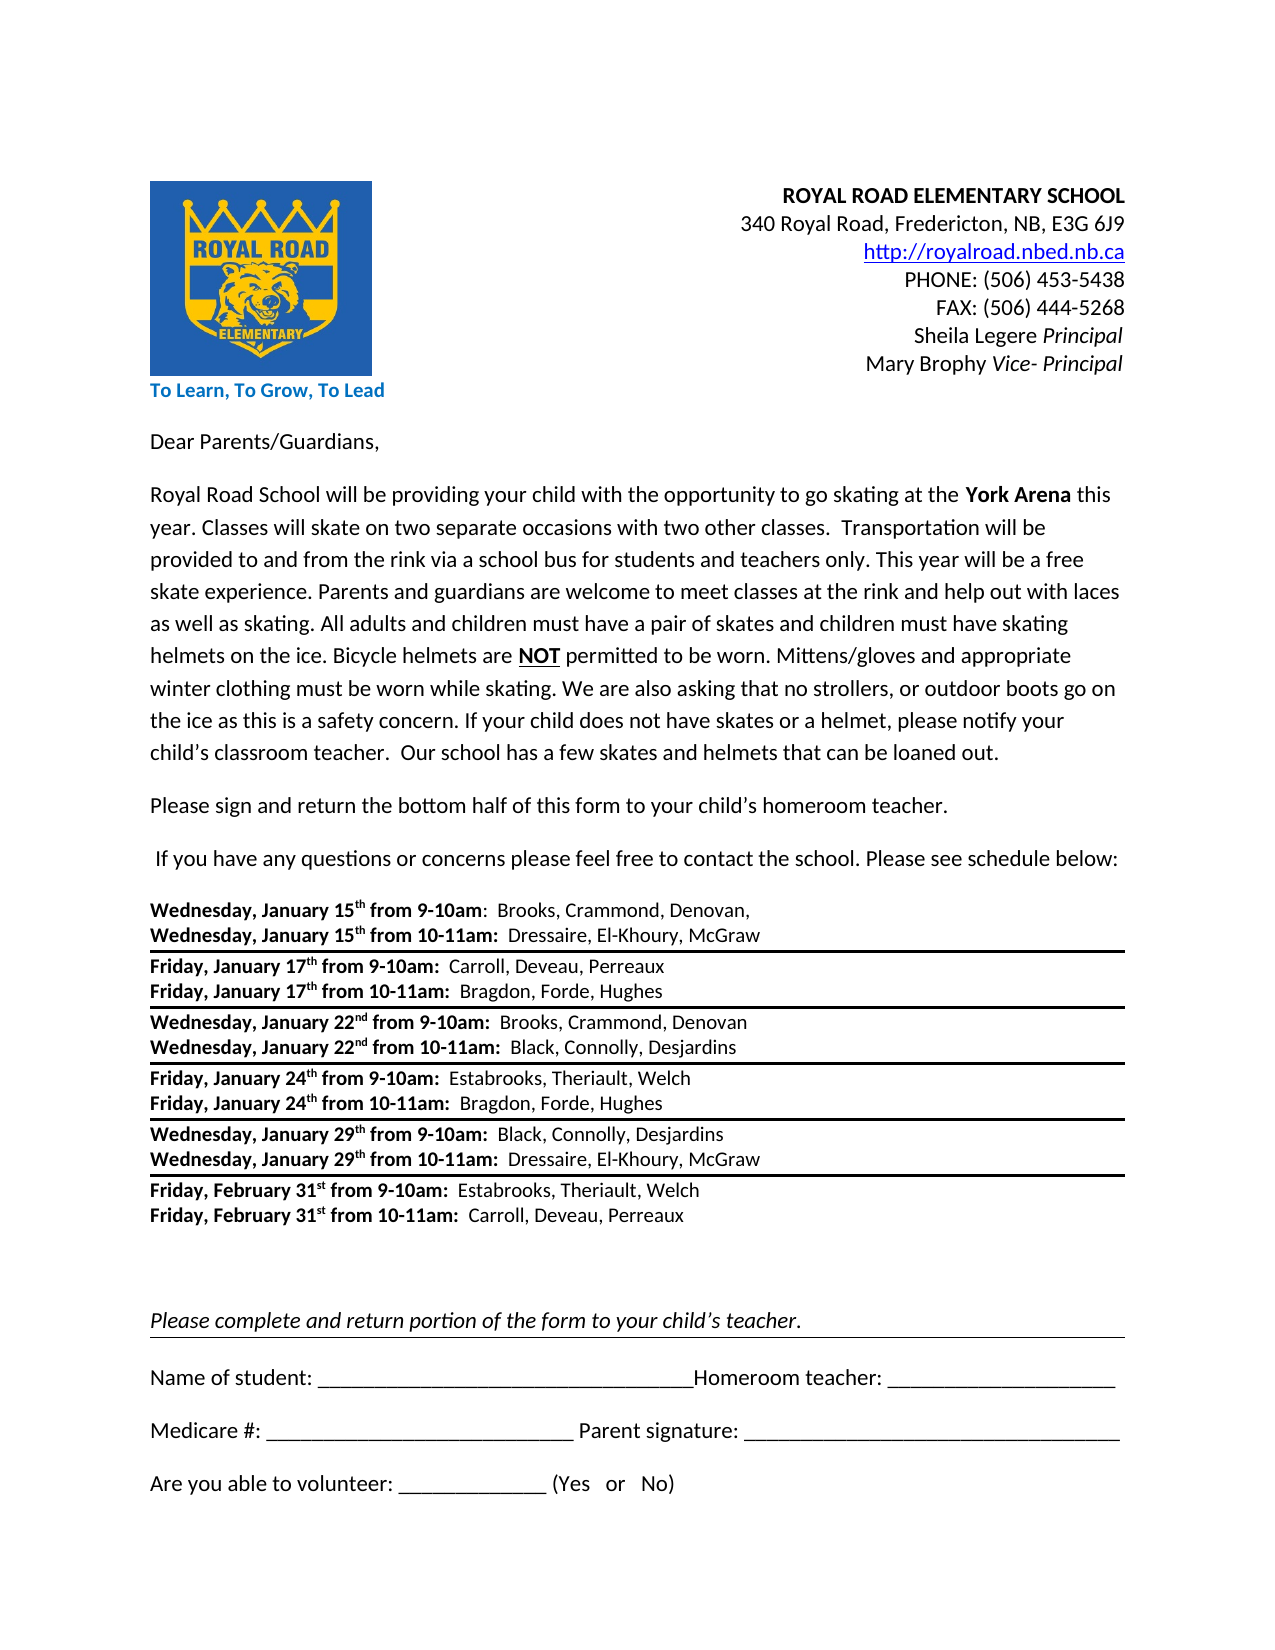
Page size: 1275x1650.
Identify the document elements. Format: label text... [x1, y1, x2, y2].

text Medicare #: ___________________________ Parent signature: _________________________________ [150, 1416, 1125, 1444]
text Royal Road School will be providing your child with the opportunity to go skating at the York Arena this year. Classes will skate on two separate occasions with two other classes. Transportation will be provided to and from the rink via a school bus for students and teachers only. This year will be a free skate experience. Parents and guardians are welcome to meet classes at the rink and help out with laces as well as skating. All adults and children must have a pair of skates and children must have skating helmets on the ice. Bicycle helmets are NOT permitted to be worn. Mittens/gloves and appropriate winter clothing must be worn while skating. We are also asking that no strollers, or outdoor boots go on the ice as this is a safety concern. If your child does not have skates or a helmet, please notify your child’s classroom teacher. Our school has a few skates and helmets that can be loaned out. [150, 481, 1125, 766]
text Friday, January 24th from 9-10am: Estabrooks, Theriault, Welch [150, 1065, 1125, 1091]
text Mary Brophy Vice- Principal [150, 349, 1125, 377]
text Sheila Legere Principal [372, 321, 1125, 349]
text Friday, January 17th from 10-11am: Bragdon, Forde, Hughes [150, 978, 1125, 1006]
text Friday, February 31st from 10-11am: Carroll, Deveau, Perreaux [150, 1203, 1125, 1228]
text Wednesday, January 29th from 9-10am: Black, Connolly, Desjardins [150, 1121, 1125, 1147]
text Wednesday, January 15th from 9-10am: Brooks, Crammond, Denovan, [150, 897, 1125, 922]
text http://royalroad.nbed.nb.ca [372, 237, 1125, 265]
text Friday, January 17th from 9-10am: Carroll, Deveau, Perreaux [150, 953, 1125, 978]
text Please complete and return portion of the form to your child’s teacher. [150, 1307, 1125, 1337]
text If you have any questions or concerns please feel free to contact the school. Please see schedule below: [150, 844, 1125, 872]
text Wednesday, January 29th from 10-11am: Dressaire, El-Khoury, McGraw [150, 1147, 1125, 1174]
text Name of student: _________________________________Homeroom teacher: ____________________ [150, 1363, 1125, 1391]
text Are you able to volunteer: _____________ (Yes or No) [150, 1469, 1125, 1497]
text Wednesday, January 15th from 10-11am: Dressaire, El-Khoury, McGraw [150, 922, 1125, 950]
text PHONE: (506) 453-5438 [372, 265, 1125, 293]
text To Learn, To Grow, To Lead [150, 377, 1125, 403]
text Friday, February 31st from 9-10am: Estabrooks, Theriault, Welch [150, 1177, 1125, 1203]
text Wednesday, January 22nd from 10-11am: Black, Connolly, Desjardins [150, 1034, 1125, 1062]
text 340 Royal Road, Fredericton, NB, E3G 6J9 [372, 209, 1125, 237]
text ROYAL ROAD ELEMENTARY SCHOOL [372, 181, 1125, 209]
text Friday, January 24th from 10-11am: Bragdon, Forde, Hughes [150, 1091, 1125, 1118]
text FAX: (506) 444-5268 [372, 293, 1125, 321]
text Dear Parents/Guardians, [150, 427, 1125, 456]
picture [150, 181, 372, 376]
text Wednesday, January 22nd from 9-10am: Brooks, Crammond, Denovan [150, 1009, 1125, 1034]
text Please sign and return the bottom half of this form to your child’s homeroom teacher. [150, 791, 1125, 819]
